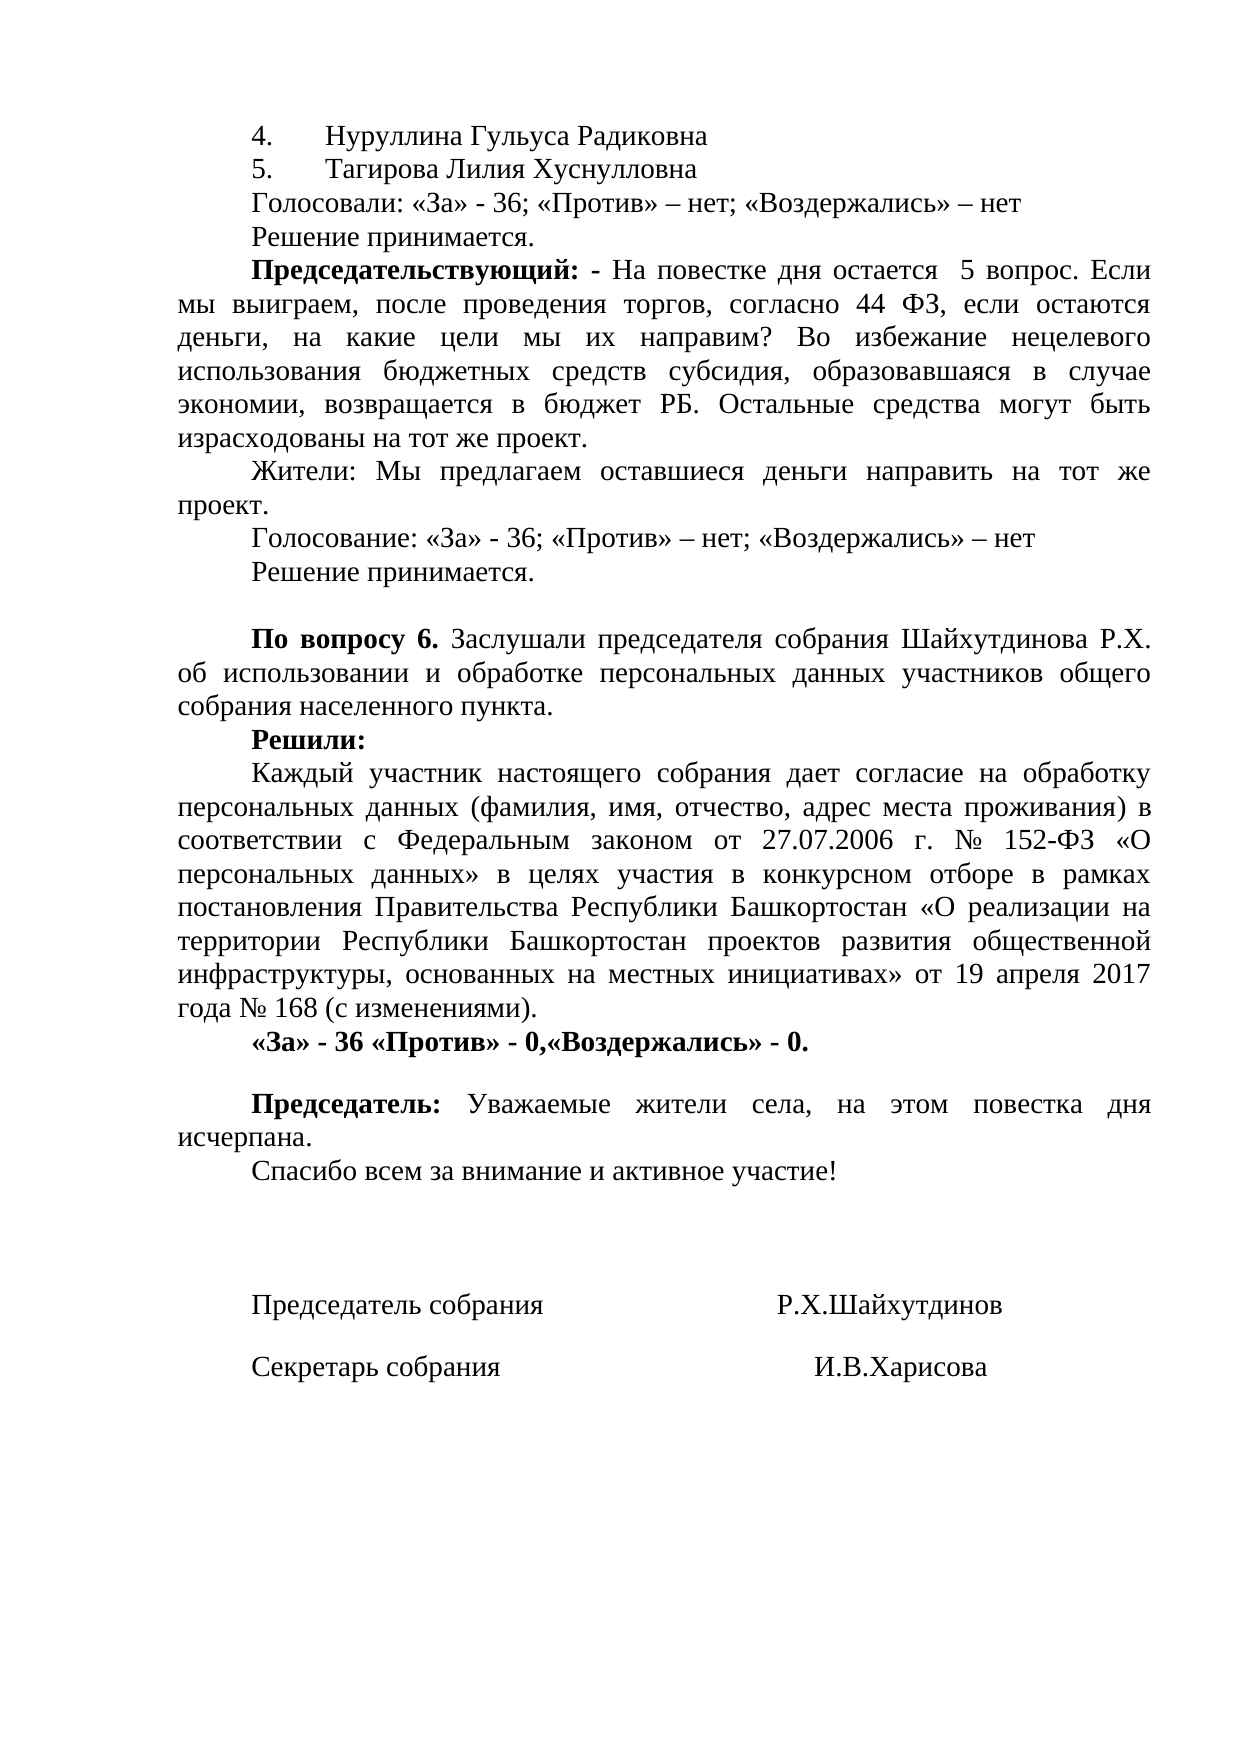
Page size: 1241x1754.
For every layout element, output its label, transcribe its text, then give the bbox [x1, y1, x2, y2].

text Председательствующий: - На повестке дня остается 5 вопрос. Если мы выиграем, после проведения торгов, согласно 44 ФЗ, если остаются деньги, на какие цели мы их направим? Во избежание нецелевого использования бюджетных средств субсидия, образовавшаяся в случае экономии, возвращается в бюджет РБ. Остальные средства могут быть израсходованы на тот же проект. [177, 252, 1152, 453]
text Решили: [177, 722, 1152, 755]
text Жители: Мы предлагаем оставшиеся деньги направить на тот же проект. [177, 453, 1152, 521]
list Тагирова Лилия Хуснулловна [177, 152, 1152, 185]
text «За» - 36 «Против» - 0,«Воздержались» - 0. [177, 1024, 1152, 1057]
list Нуруллина Гульуса Радиковна [177, 118, 1152, 152]
text Решение принимается. [177, 554, 1152, 588]
text Председатель собрания Р.Х.Шайхутдинов [177, 1287, 1152, 1321]
text Секретарь собрания И.В.Харисова [177, 1349, 1152, 1382]
text Голосовали: «За» - 36; «Против» – нет; «Воздержались» – нет [177, 185, 1152, 219]
text Каждый участник настоящего собрания дает согласие на обработку персональных данных (фамилия, имя, отчество, адрес места проживания) в соответствии с Федеральным законом от 27.07.2006 г. № 152-ФЗ «О персональных данных» в целях участия в конкурсном отборе в рамках постановления Правительства Республики Башкортостан «О реализации на территории Республики Башкортостан проектов развития общественной инфраструктуры, основанных на местных инициативах» от 19 апреля 2017 года № 168 (с изменениями). [177, 755, 1152, 1024]
text Голосование: «За» - 36; «Против» – нет; «Воздержались» – нет [177, 521, 1152, 554]
text По вопросу 6. Заслушали председателя собрания Шайхутдинова Р.Х. об использовании и обработке персональных данных участников общего собрания населенного пункта. [177, 621, 1152, 722]
text Решение принимается. [177, 219, 1152, 252]
text Спасибо всем за внимание и активное участие! [177, 1153, 1152, 1187]
text Председатель: Уважаемые жители села, на этом повестка дня исчерпана. [177, 1086, 1152, 1153]
